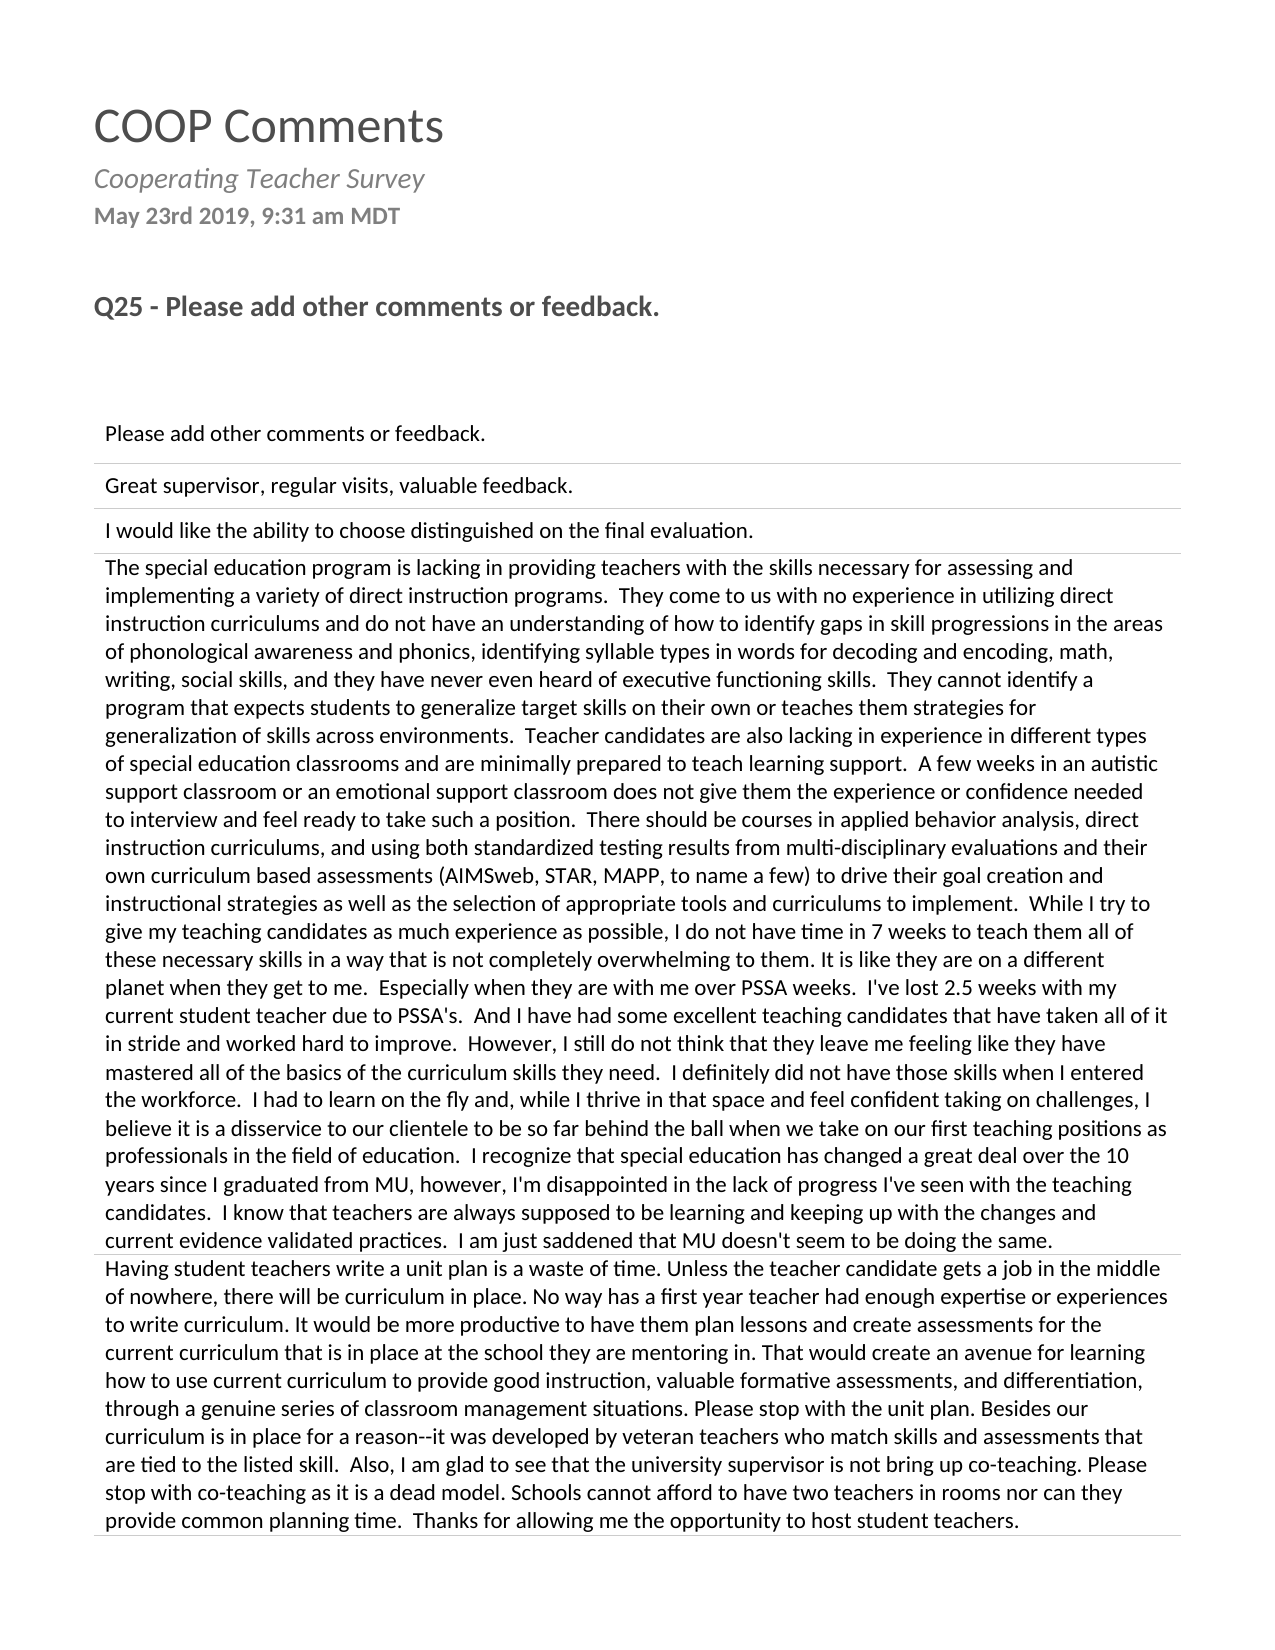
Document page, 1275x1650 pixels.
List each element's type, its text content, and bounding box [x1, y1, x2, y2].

table_cell The special education program is lacking in providing teachers with the skills necessary for assessing and implementing a variety of direct instruction programs. They come to us with no experience in utilizing direct instruction curriculums and do not have an understanding of how to identify gaps in skill progressions in the areas of phonological awareness and phonics, identifying syllable types in words for decoding and encoding, math, writing, social skills, and they have never even heard of executive functioning skills. They cannot identify a program that expects students to generalize target skills on their own or teaches them strategies for generalization of skills across environments. Teacher candidates are also lacking in experience in different types of special education classrooms and are minimally prepared to teach learning support. A few weeks in an autistic support classroom or an emotional support classroom does not give them the experience or confidence needed to interview and feel ready to take such a position. There should be courses in applied behavior analysis, direct instruction curriculums, and using both standardized testing results from multi-disciplinary evaluations and their own curriculum based assessments (AIMSweb, STAR, MAPP, to name a few) to drive their goal creation and instructional strategies as well as the selection of appropriate tools and curriculums to implement. While I try to give my teaching candidates as much experience as possible, I do not have time in 7 weeks to teach them all of these necessary skills in a way that is not completely overwhelming to them. It is like they are on a different planet when they get to me. Especially when they are with me over PSSA weeks. I've lost 2.5 weeks with my current student teacher due to PSSA's. And I have had some excellent teaching candidates that have taken all of it in stride and worked hard to improve. However, I still do not think that they leave me feeling like they have mastered all of the basics of the curriculum skills they need. I definitely did not have those skills when I entered the workforce. I had to learn on the fly and, while I thrive in that space and feel confident taking on challenges, I believe it is a disservice to our clientele to be so far behind the ball when we take on our first teaching positions as professionals in the field of education. I recognize that special education has changed a great deal over the 10 years since I graduated from MU, however, I'm disappointed in the lack of progress I've seen with the teaching candidates. I know that teachers are always supposed to be learning and keeping up with the changes and current evidence validated practices. I am just saddened that MU doesn't seem to be doing the same. [94, 554, 1181, 1254]
text COOP Comments Cooperating Teacher Survey May 23rd 2019, 9:31 am MDT [94, 94, 1181, 263]
table_cell Having student teachers write a unit plan is a waste of time. Unless the teacher candidate gets a job in the middle of nowhere, there will be curriculum in place. No way has a first year teacher had enough expertise or experiences to write curriculum. It would be more productive to have them plan lessons and create assessments for the current curriculum that is in place at the school they are mentoring in. That would create an avenue for learning how to use current curriculum to provide good instruction, valuable formative assessments, and differentiation, through a genuine series of classroom management situations. Please stop with the unit plan. Besides our curriculum is in place for a reason--it was developed by veteran teachers who match skills and assessments that are tied to the listed skill. Also, I am glad to see that the university supervisor is not bring up co-teaching. Please stop with co-teaching as it is a dead model. Schools cannot afford to have two teachers in rooms nor can they provide common planning time. Thanks for allowing me the opportunity to host student teachers. [94, 1255, 1181, 1534]
table_header Please add other comments or feedback. [94, 403, 1181, 463]
table_cell Great supervisor, regular visits, valuable feedback. [94, 464, 1181, 508]
text Q25 - Please add other comments or feedback. [94, 288, 1181, 323]
table_cell I would like the ability to choose distinguished on the final evaluation. [94, 509, 1181, 553]
